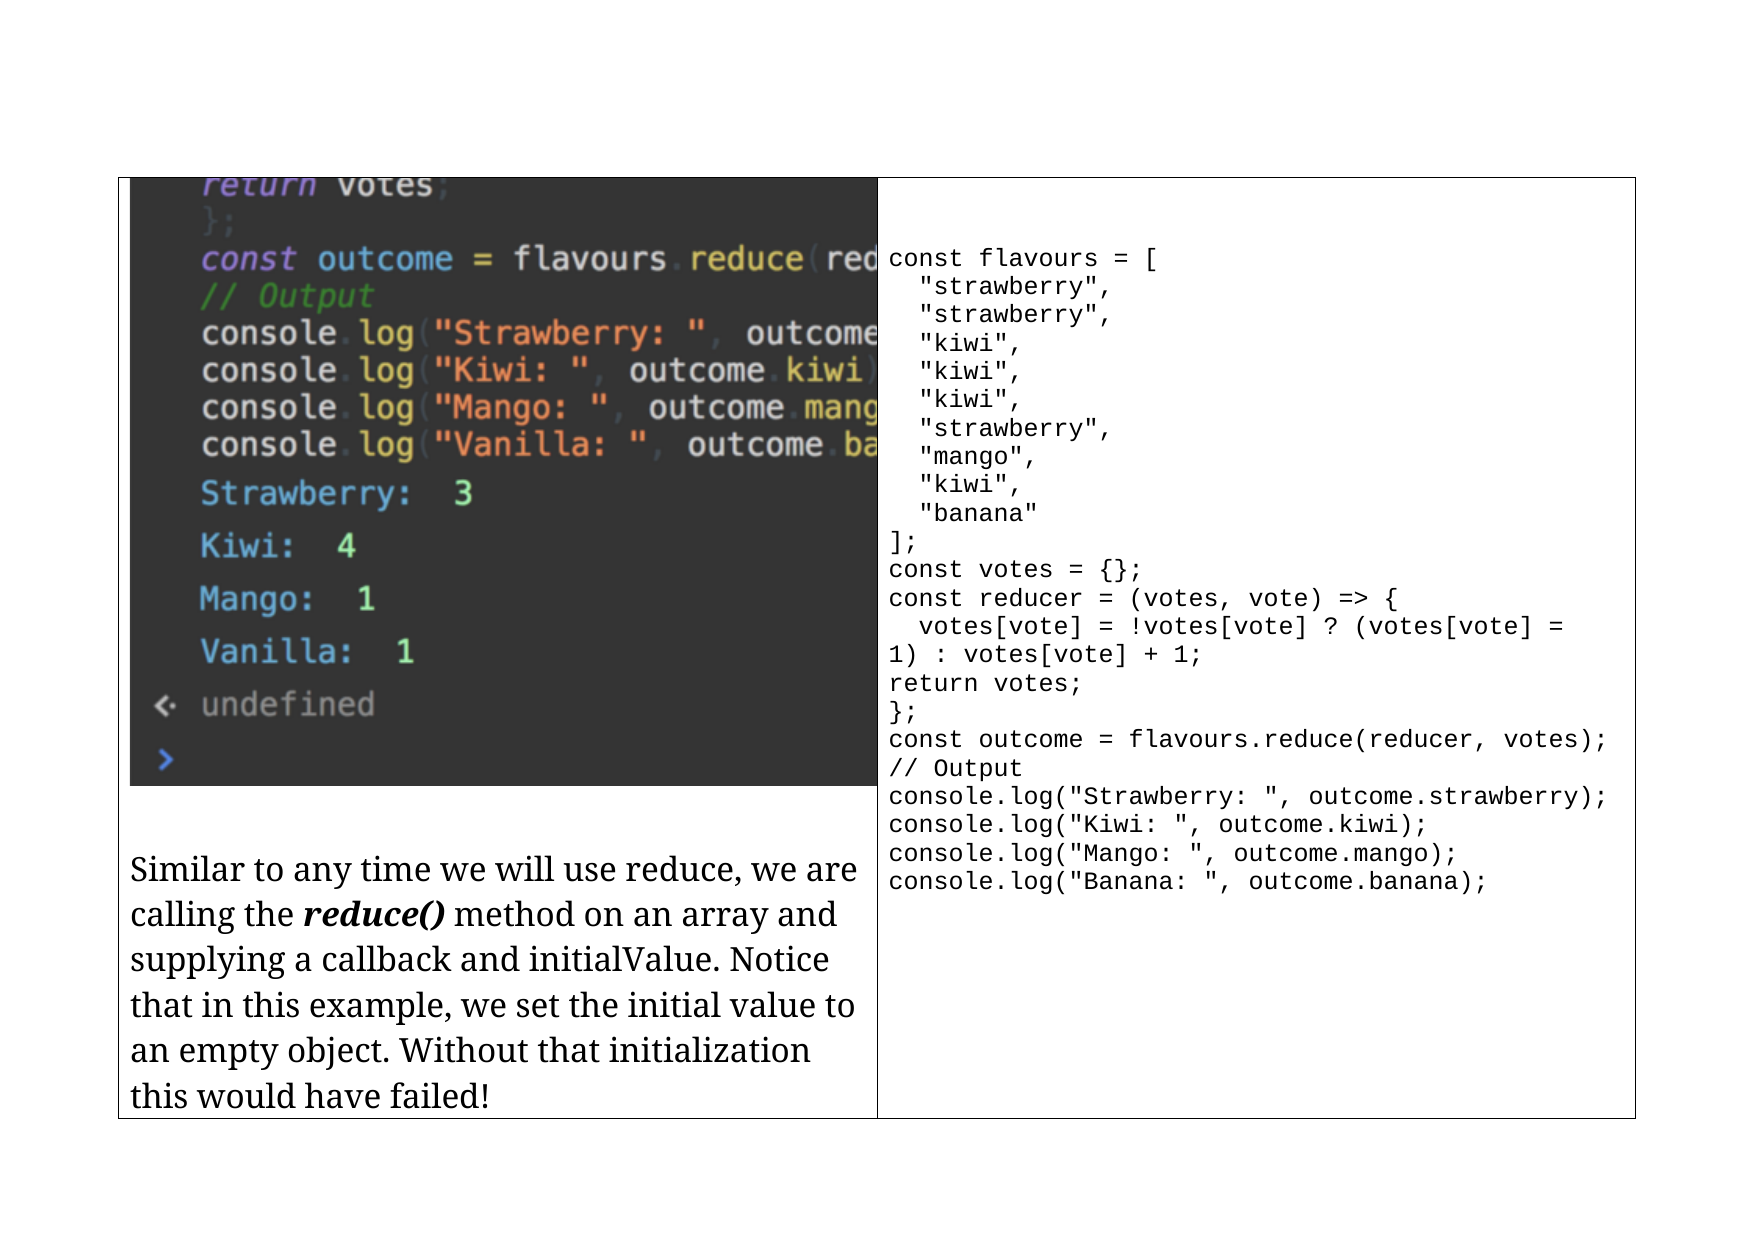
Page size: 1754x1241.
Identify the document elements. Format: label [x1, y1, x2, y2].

table_header [878, 178, 1635, 1118]
picture [129, 178, 877, 786]
table_header [119, 178, 877, 1118]
